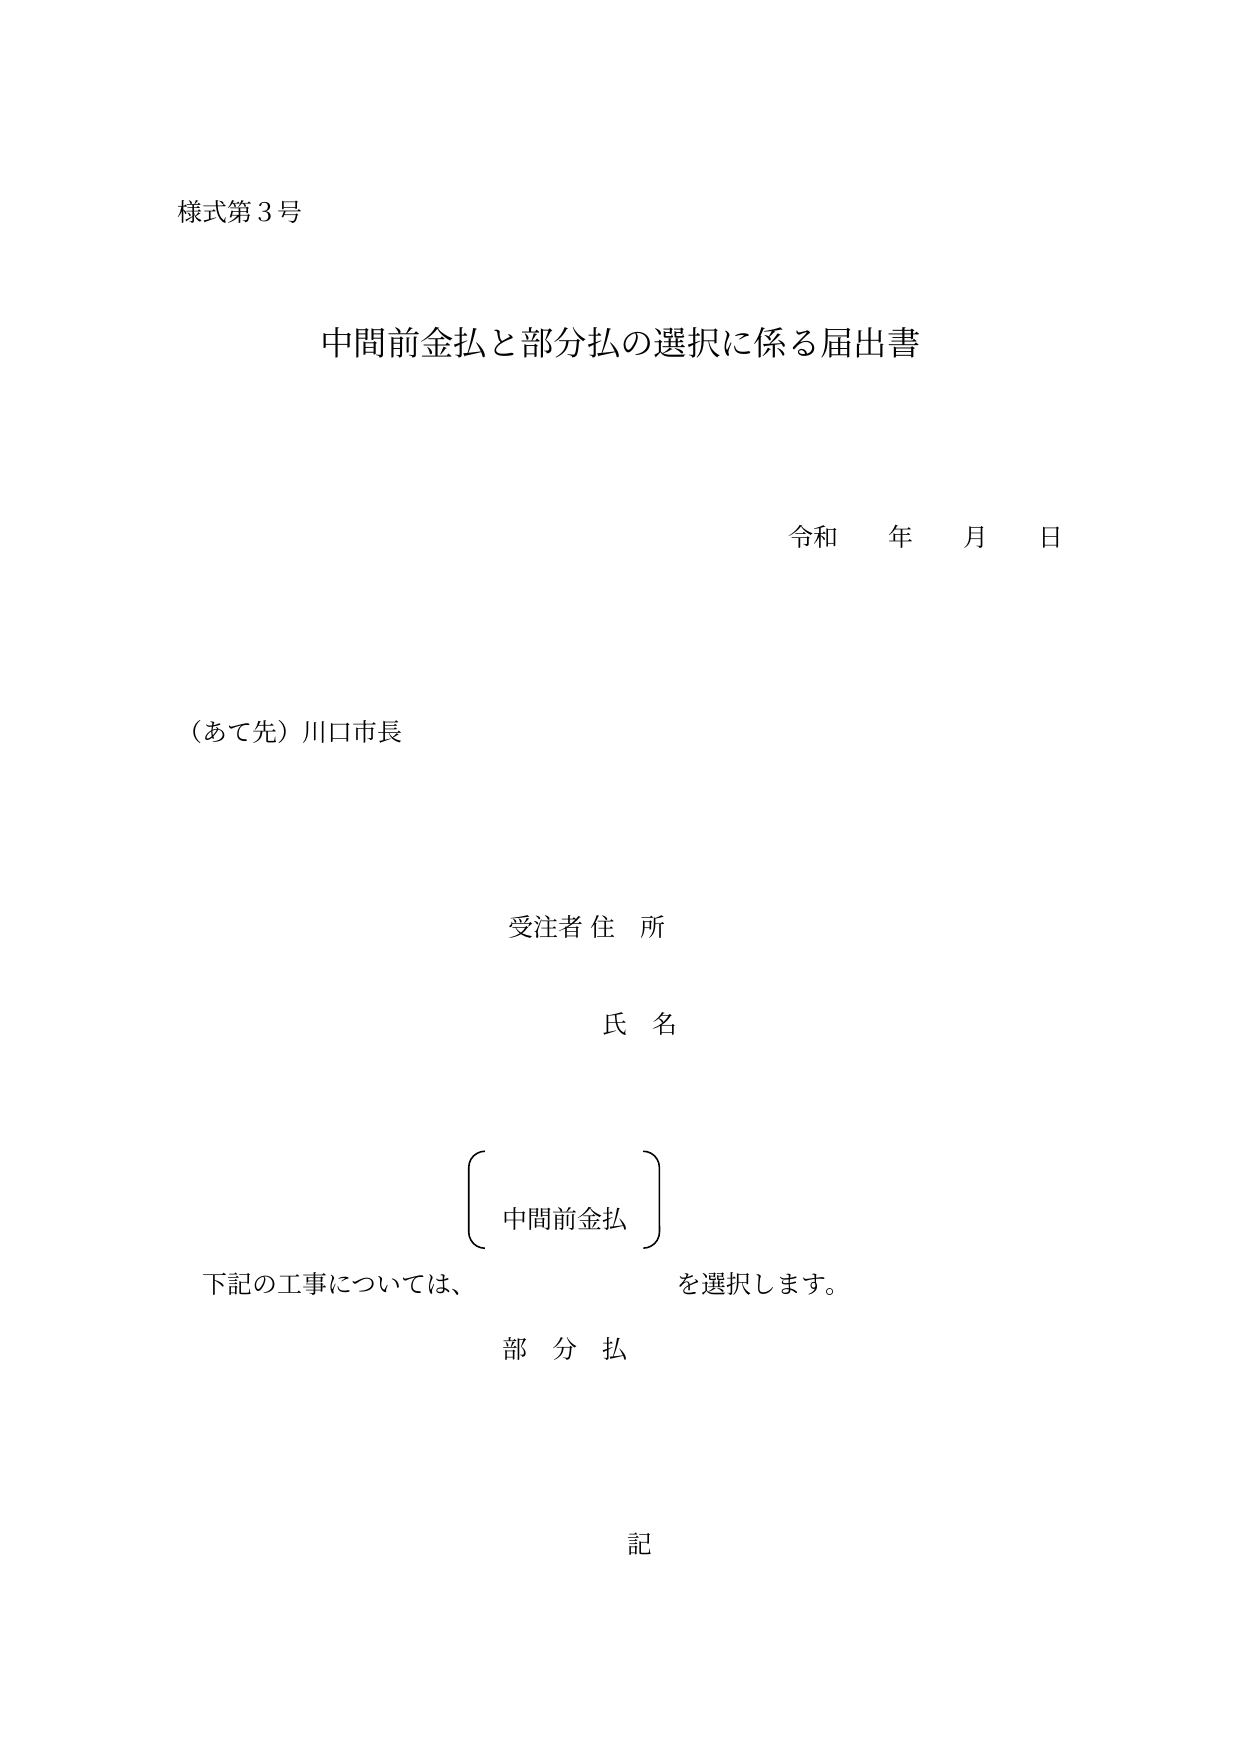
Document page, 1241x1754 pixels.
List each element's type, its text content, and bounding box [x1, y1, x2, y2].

text 受注者 住 所 [177, 893, 1063, 958]
text 中間前金払 [177, 1186, 1063, 1251]
text 記 [177, 1511, 1063, 1576]
text （あて先）川口市長 [177, 698, 1063, 763]
text 部 分 払 [177, 1316, 1063, 1381]
text 下記の工事については、 を選択します。 [177, 1251, 1063, 1316]
text 令和 年 月 日 [177, 503, 1063, 568]
text 様式第３号 [177, 178, 1063, 243]
text 中間前金払と部分払の選択に係る届出書 [177, 308, 1063, 373]
text 氏 名 [177, 991, 1063, 1056]
